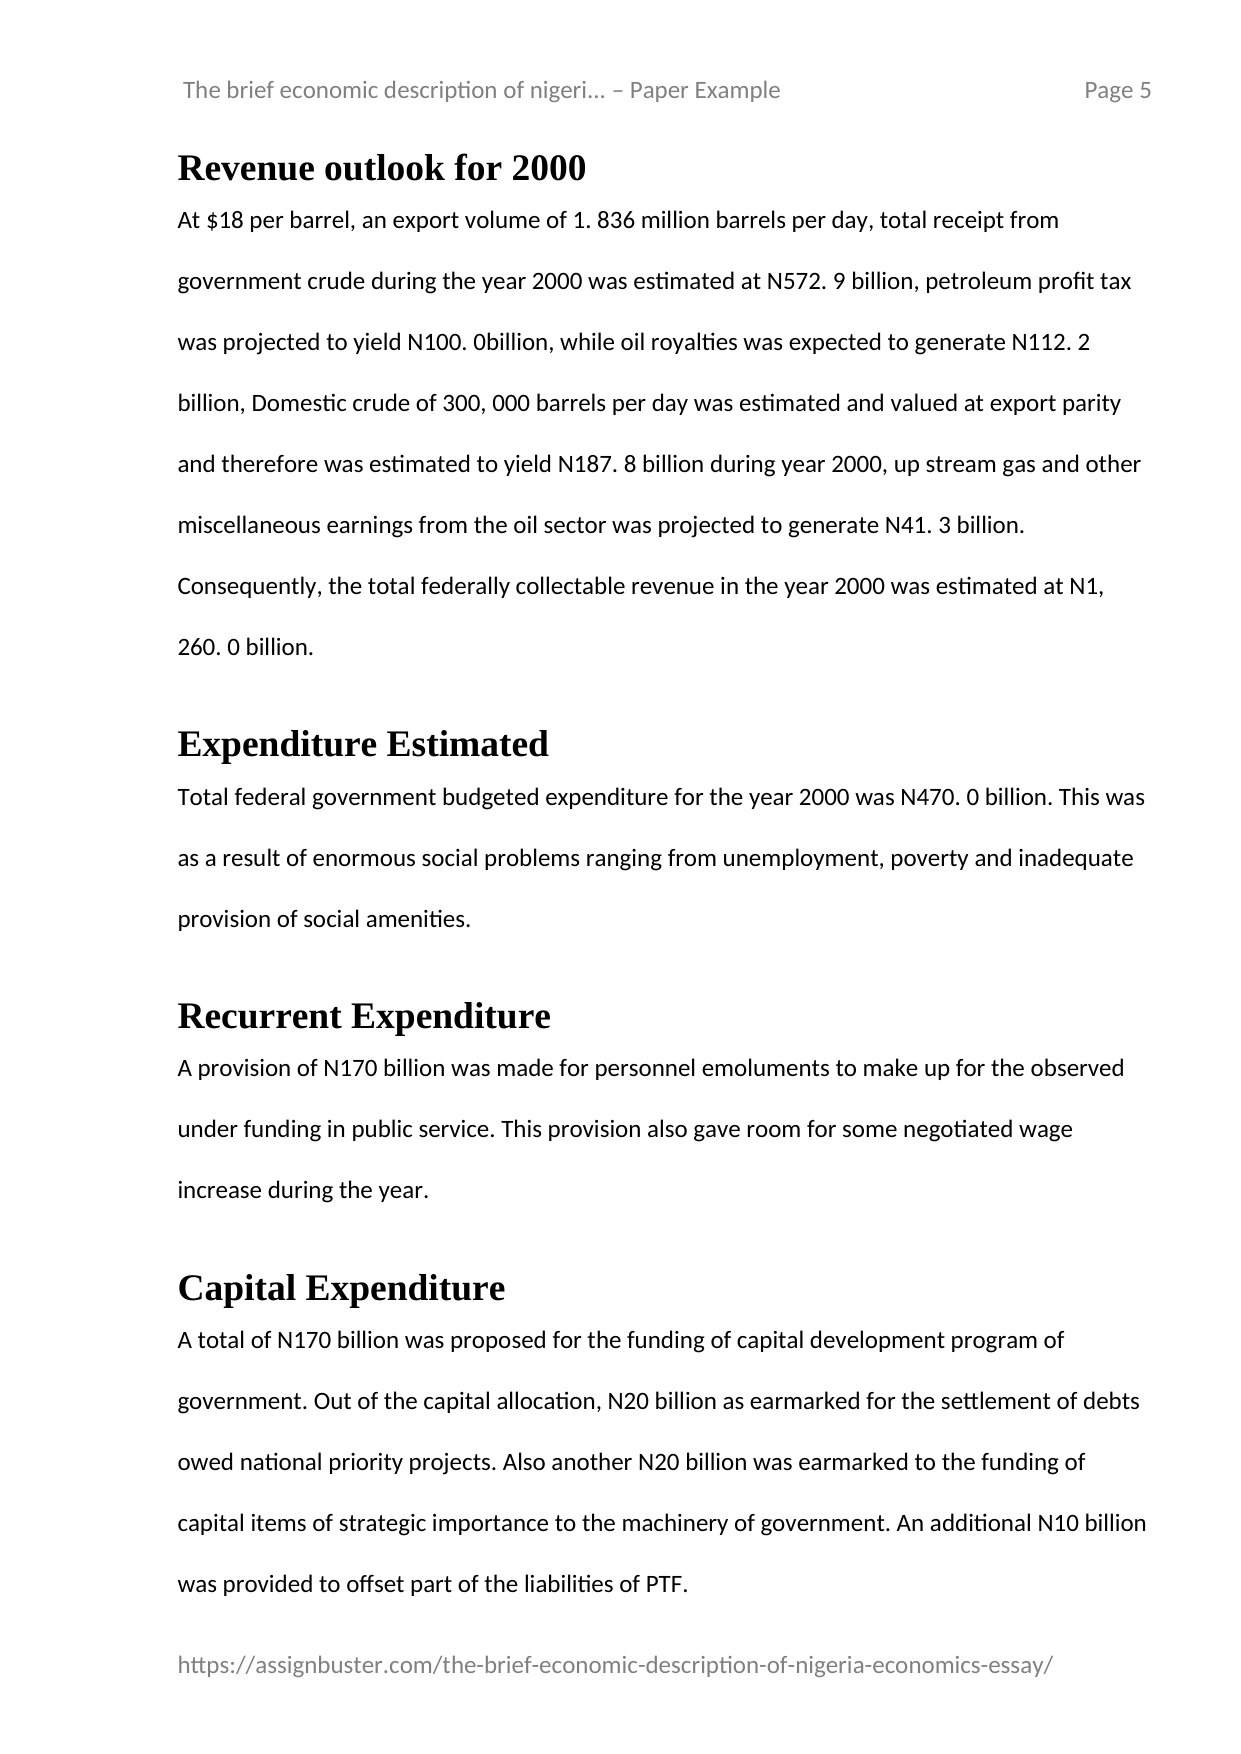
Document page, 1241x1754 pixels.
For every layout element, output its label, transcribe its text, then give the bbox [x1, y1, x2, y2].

subtitle Capital Expenditure [177, 1265, 1152, 1308]
text A provision of N170 billion was made for personnel emoluments to make up for the observed under funding in public service. This provision also gave room for some negotiated wage increase during the year. [177, 1053, 1152, 1205]
subtitle Recurrent Expenditure [177, 993, 1152, 1037]
subtitle Revenue outlook for 2000 [177, 145, 1152, 188]
text At $18 per barrel, an export volume of 1. 836 million barrels per day, total receipt from government crude during the year 2000 was estimated at N572. 9 billion, petroleum profit tax was projected to yield N100. 0billion, while oil royalties was expected to generate N112. 2 billion, Domestic crude of 300, 000 barrels per day was estimated and valued at export parity and therefore was estimated to yield N187. 8 billion during year 2000, up stream gas and other miscellaneous earnings from the oil sector was projected to generate N41. 3 billion. Consequently, the total federally collectable revenue in the year 2000 was estimated at N1, 260. 0 billion. [177, 204, 1152, 662]
text A total of N170 billion was proposed for the funding of capital development program of government. Out of the capital allocation, N20 billion as earmarked for the settlement of debts owed national priority projects. Also another N20 billion was earmarked to the funding of capital items of strategic importance to the machinery of government. An additional N10 billion was provided to offset part of the liabilities of PTF. [177, 1324, 1152, 1599]
subtitle Expenditure Estimated [177, 722, 1152, 765]
text Total federal government budgeted expenditure for the year 2000 was N470. 0 billion. This was as a result of enormous social problems ranging from unemployment, poverty and inadequate provision of social amenities. [177, 781, 1152, 933]
